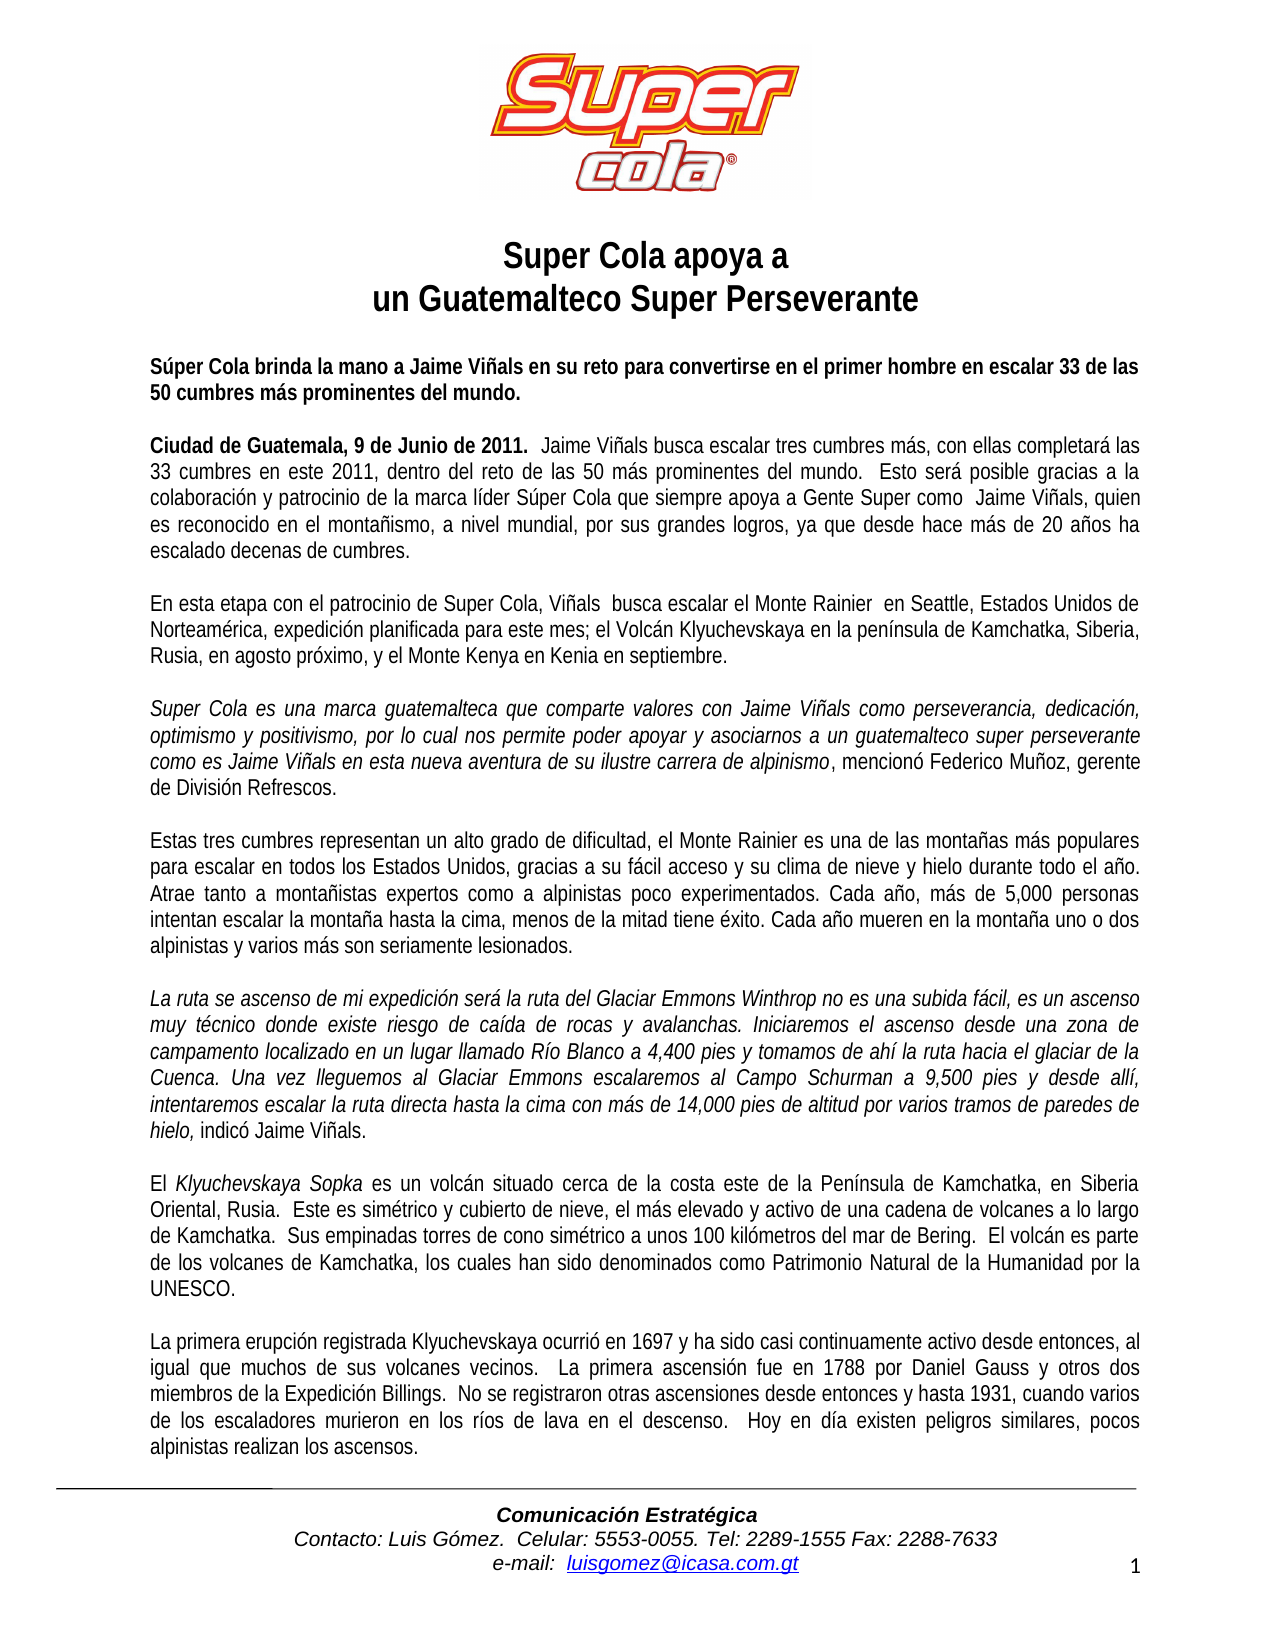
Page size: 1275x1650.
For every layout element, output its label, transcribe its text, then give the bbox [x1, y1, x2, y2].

text La primera erupción registrada Klyuchevskaya ocurrió en 1697 y ha sido casi continuamente activo desde entonces, al igual que muchos de sus volcanes vecinos. La primera ascensión fue en 1788 por Daniel Gauss y otros dos miembros de la Expedición Billings. No se registraron otras ascensiones desde entonces y hasta 1931, cuando varios de los escaladores murieron en los ríos de lava en el descenso. Hoy en día existen peligros similares, pocos alpinistas realizan los ascensos. [150, 1328, 1141, 1459]
text Super Cola apoya a [150, 233, 1141, 276]
text Súper Cola brinda la mano a Jaime Viñals en su reto para convertirse en el primer hombre en escalar 33 de las 50 cumbres más prominentes del mundo. [150, 353, 1141, 405]
text Estas tres cumbres representan un alto grado de dificultad, el Monte Rainier es una de las montañas más populares para escalar en todos los Estados Unidos, gracias a su fácil acceso y su clima de nieve y hielo durante todo el año. Atrae tanto a montañistas expertos como a alpinistas poco experimentados. Cada año, más de 5,000 personas intentan escalar la montaña hasta la cima, menos de la mitad tiene éxito. Cada año mueren en la montaña uno o dos alpinistas y varios más son seriamente lesionados. [150, 827, 1141, 959]
text El Klyuchevskaya Sopka es un volcán situado cerca de la costa este de la Península de Kamchatka, en Siberia Oriental, Rusia. Este es simétrico y cubierto de nieve, el más elevado y activo de una cadena de volcanes a lo largo de Kamchatka. Sus empinadas torres de cono simétrico a unos 100 kilómetros del mar de Bering. El volcán es parte de los volcanes de Kamchatka, los cuales han sido denominados como Patrimonio Natural de la Humanidad por la UNESCO. [150, 1169, 1141, 1301]
text En esta etapa con el patrocinio de Super Cola, Viñals busca escalar el Monte Rainier en Seattle, Estados Unidos de Norteamérica, expedición planificada para este mes; el Volcán Klyuchevskaya en la península de Kamchatka, Siberia, Rusia, en agosto próximo, y el Monte Kenya en Kenia en septiembre. [150, 590, 1141, 669]
text Super Cola es una marca guatemalteca que comparte valores con Jaime Viñals como perseverancia, dedicación, optimismo y positivismo, por lo cual nos permite poder apoyar y asociarnos a un guatemalteco super perseverante como es Jaime Viñals en esta nueva aventura de su ilustre carrera de alpinismo, mencionó Federico Muñoz, gerente de División Refrescos. [150, 695, 1141, 801]
text Ciudad de Guatemala, 9 de Junio de 2011. Jaime Viñals busca escalar tres cumbres más, con ellas completará las 33 cumbres en este 2011, dentro del reto de las 50 más prominentes del mundo. Esto será posible gracias a la colaboración y patrocinio de la marca líder Súper Cola que siempre apoya a Gente Super como Jaime Viñals, quien es reconocido en el montañismo, a nivel mundial, por sus grandes logros, ya que desde hace más de 20 años ha escalado decenas de cumbres. [150, 432, 1141, 563]
picture [479, 44, 812, 200]
text un Guatemalteco Super Perseverante [150, 276, 1141, 319]
text La ruta se ascenso de mi expedición será la ruta del Glaciar Emmons Winthrop no es una subida fácil, es un ascenso muy técnico donde existe riesgo de caída de rocas y avalanchas. Iniciaremos el ascenso desde una zona de campamento localizado en un lugar llamado Río Blanco a 4,400 pies y tomamos de ahí la ruta hacia el glaciar de la Cuenca. Una vez lleguemos al Glaciar Emmons escalaremos al Campo Schurman a 9,500 pies y desde allí, intentaremos escalar la ruta directa hasta la cima con más de 14,000 pies de altitud por varios tramos de paredes de hielo, indicó Jaime Viñals. [150, 985, 1141, 1143]
